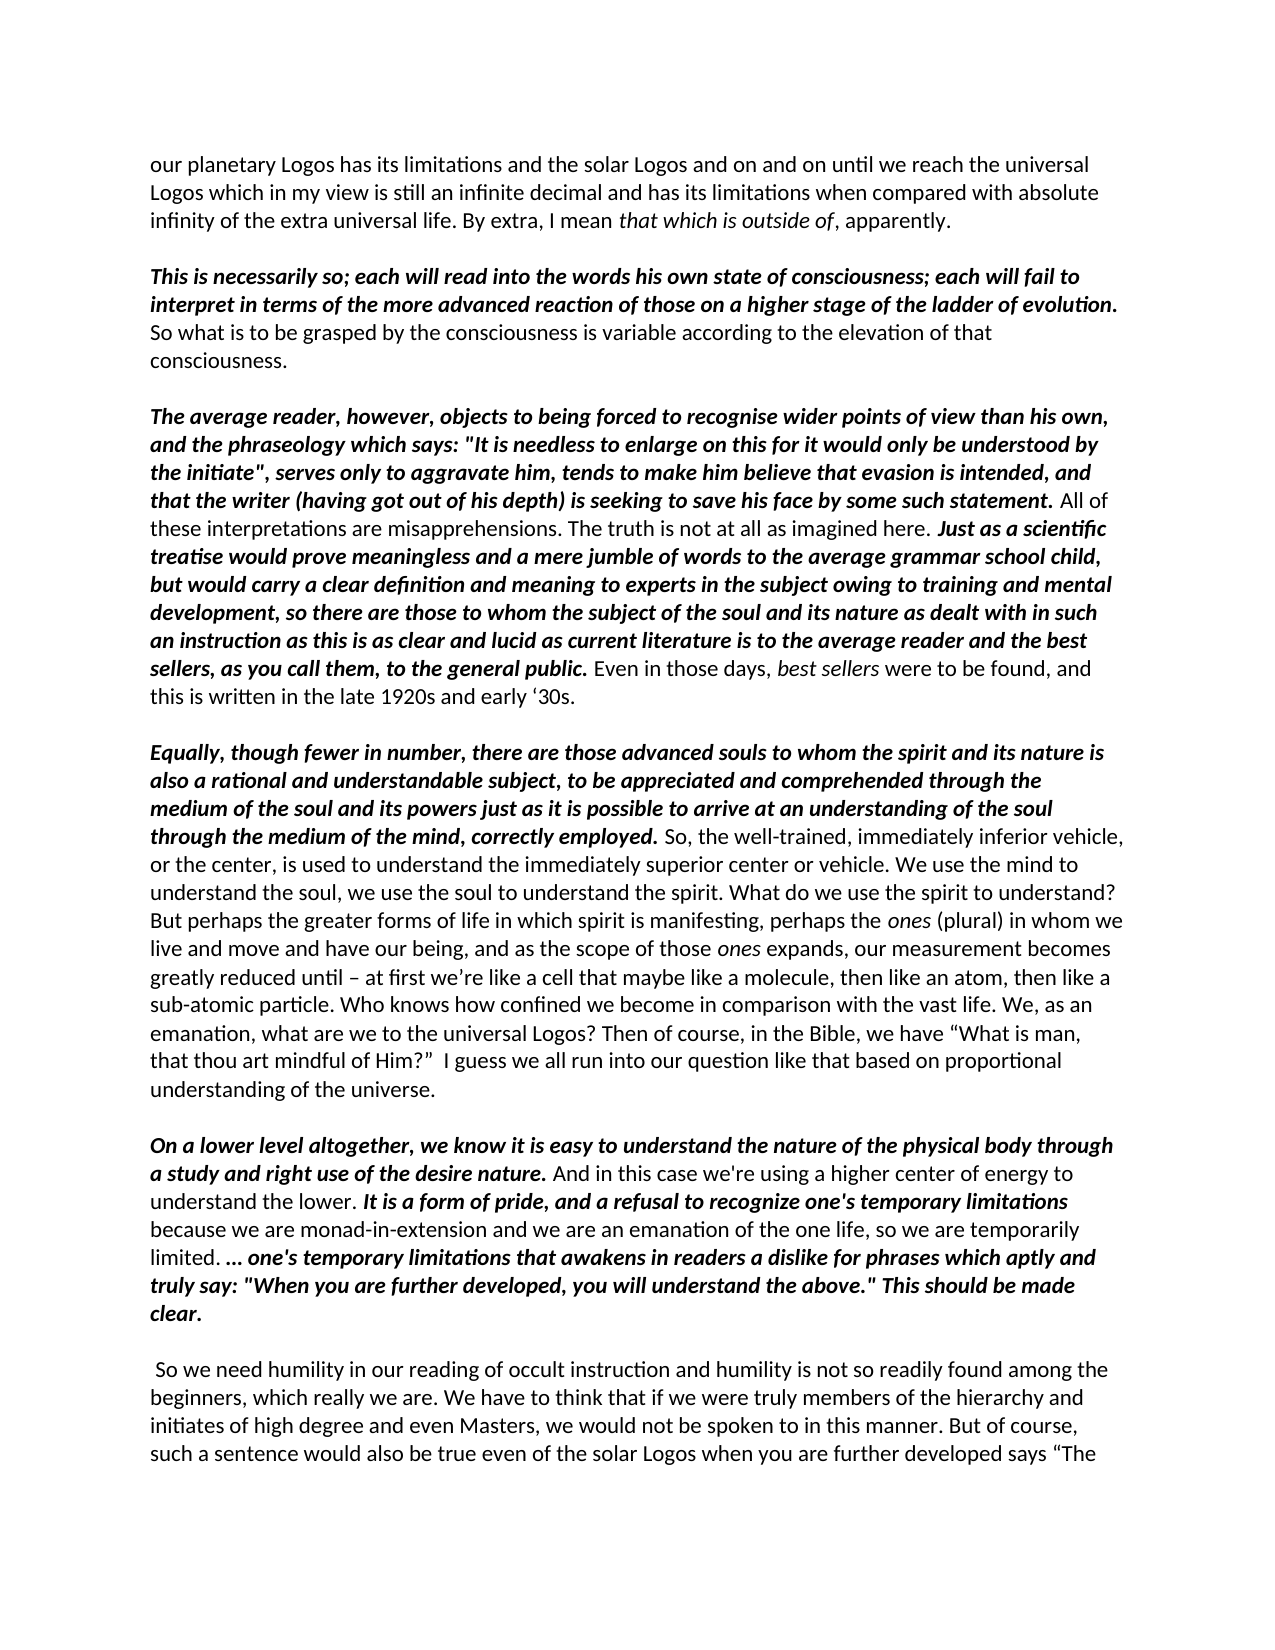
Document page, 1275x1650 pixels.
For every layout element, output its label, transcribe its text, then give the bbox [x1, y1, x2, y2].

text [150, 150, 1125, 234]
text The average reader, however, objects to being forced to recognise wider points of view than his own, and the phraseology which says: "It is needless to enlarge on this for it would only be understood by the initiate", serves only to aggravate him, tends to make him believe that evasion is intended, and that the writer (having got out of his depth) is seeking to save his face by some such statement. All of these interpretations are misapprehensions. The truth is not at all as imagined here. Just as a scientific treatise would prove meaningless and a mere jumble of words to the average grammar school child, but would carry a clear definition and meaning to experts in the subject owing to training and mental development, so there are those to whom the subject of the soul and its nature as dealt with in such an instruction as this is as clear and lucid as current literature is to the average reader and the best sellers, as you call them, to the general public. Even in those days, best sellers were to be found, and this is written in the late 1920s and early ‘30s. [150, 402, 1125, 710]
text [150, 1355, 1125, 1467]
text Equally, though fewer in number, there are those advanced souls to whom the spirit and its nature is also a rational and understandable subject, to be appreciated and comprehended through the medium of the soul and its powers just as it is possible to arrive at an understanding of the soul through the medium of the mind, correctly employed. So, the well-trained, immediately inferior vehicle, or the center, is used to understand the immediately superior center or vehicle. We use the mind to understand the soul, we use the soul to understand the spirit. What do we use the spirit to understand? But perhaps the greater forms of life in which spirit is manifesting, perhaps the ones (plural) in whom we live and move and have our being, and as the scope of those ones expands, our measurement becomes greatly reduced until – at first we’re like a cell that maybe like a molecule, then like an atom, then like a sub-atomic particle. Who knows how confined we become in comparison with the vast life. We, as an emanation, what are we to the universal Logos? Then of course, in the Bible, we have “What is man, that thou art mindful of Him?” I guess we all run into our question like that based on proportional understanding of the universe. [150, 738, 1125, 1103]
text This is necessarily so; each will read into the words his own state of consciousness; each will fail to interpret in terms of the more advanced reaction of those on a higher stage of the ladder of evolution. So what is to be grasped by the consciousness is variable according to the elevation of that consciousness. [150, 262, 1125, 374]
text On a lower level altogether, we know it is easy to understand the nature of the physical body through a study and right use of the desire nature. And in this case we're using a higher center of energy to understand the lower. It is a form of pride, and a refusal to recognize one's temporary limitations because we are monad-in-extension and we are an emanation of the one life, so we are temporarily limited. … one's temporary limitations that awakens in readers a dislike for phrases which aptly and truly say: "When you are further developed, you will understand the above." This should be made clear. [150, 1131, 1125, 1327]
